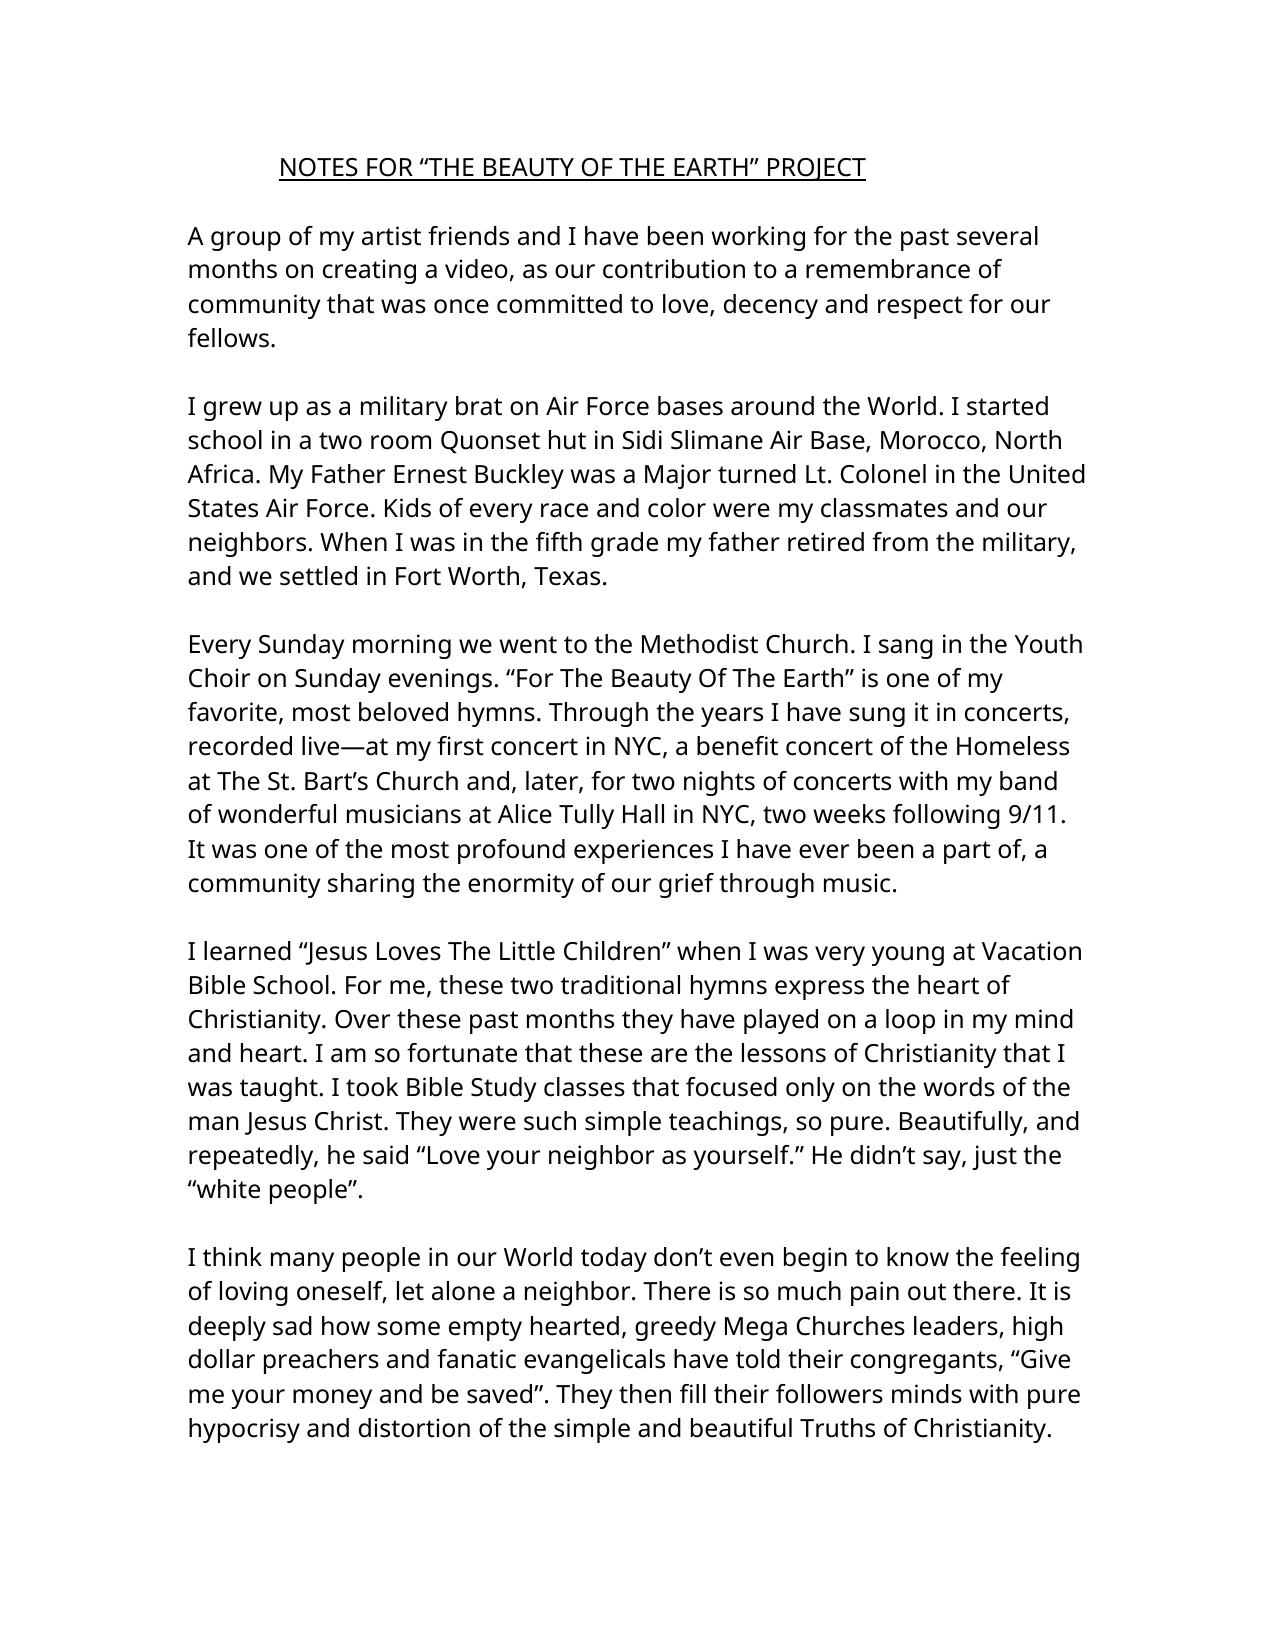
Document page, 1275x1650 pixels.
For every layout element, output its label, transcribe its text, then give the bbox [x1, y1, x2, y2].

text I think many people in our World today don’t even begin to know the feeling of loving oneself, let alone a neighbor. There is so much pain out there. It is deeply sad how some empty hearted, greedy Mega Churches leaders, high dollar preachers and fanatic evangelicals have told their congregants, “Give me your money and be saved”. They then fill their followers minds with pure hypocrisy and distortion of the simple and beautiful Truths of Christianity. [187, 1240, 1087, 1444]
text I grew up as a military brat on Air Force bases around the World. I started school in a two room Quonset hut in Sidi Slimane Air Base, Morocco, North Africa. My Father Ernest Buckley was a Major turned Lt. Colonel in the United States Air Force. Kids of every race and color were my classmates and our neighbors. When I was in the fifth grade my father retired from the military, and we settled in Fort Worth, Texas. [187, 388, 1087, 593]
text I learned “Jesus Loves The Little Children” when I was very young at Vacation Bible School. For me, these two traditional hymns express the heart of Christianity. Over these past months they have played on a loop in my mind and heart. I am so fortunate that these are the lessons of Christianity that I was taught. I took Bible Study classes that focused only on the words of the man Jesus Christ. They were such simple teachings, so pure. Beautifully, and repeatedly, he said “Love your neighbor as yourself.” He didn’t say, just the “white people”. [187, 933, 1087, 1206]
text NOTES FOR “THE BEAUTY OF THE EARTH” PROJECT [187, 150, 1087, 184]
text Every Sunday morning we went to the Methodist Church. I sang in the Youth Choir on Sunday evenings. “For The Beauty Of The Earth” is one of my favorite, most beloved hymns. Through the years I have sung it in concerts, recorded live—at my first concert in NYC, a benefit concert of the Homeless at The St. Bart’s Church and, later, for two nights of concerts with my band of wonderful musicians at Alice Tully Hall in NYC, two weeks following 9/11. It was one of the most profound experiences I have ever been a part of, a community sharing the enormity of our grief through music. [187, 627, 1087, 899]
text A group of my artist friends and I have been working for the past several months on creating a video, as our contribution to a remembrance of community that was once committed to love, decency and respect for our fellows. [187, 218, 1087, 354]
